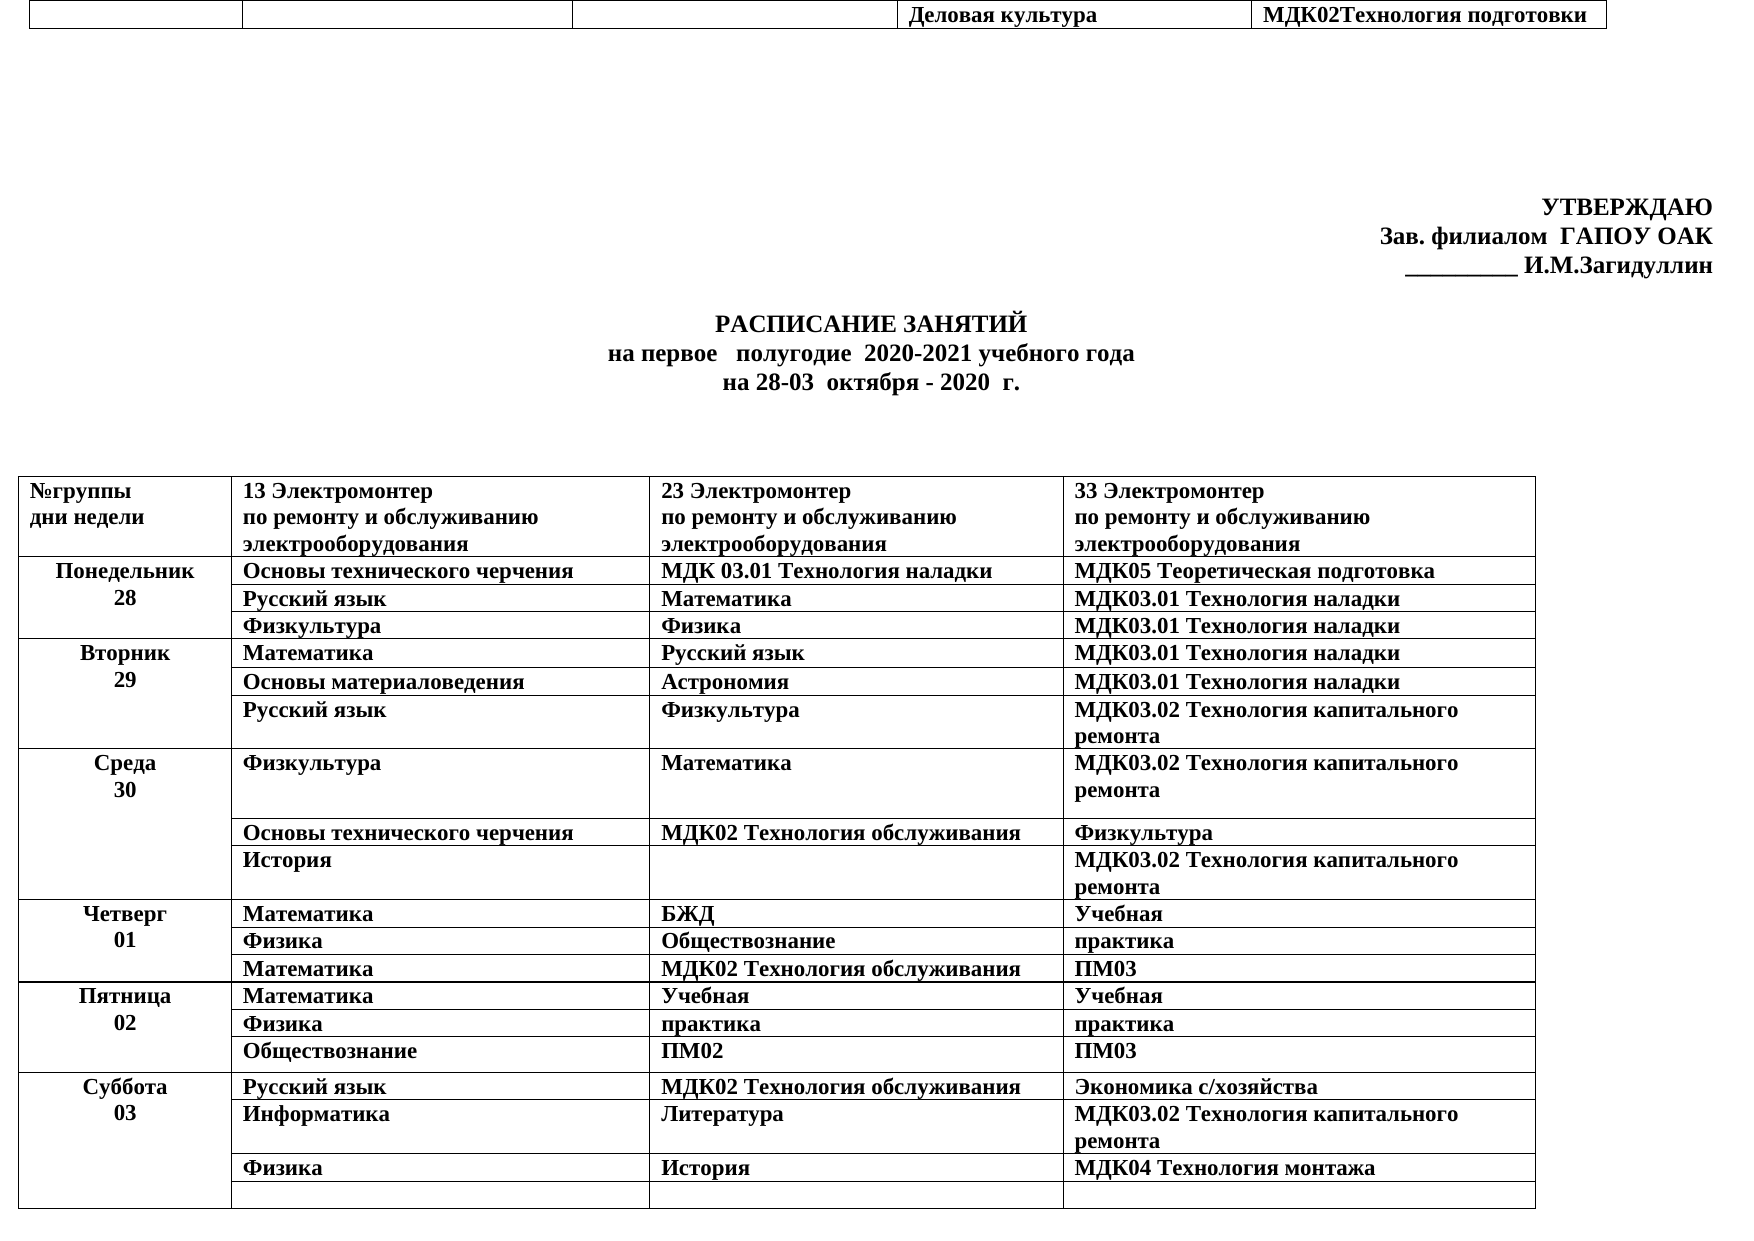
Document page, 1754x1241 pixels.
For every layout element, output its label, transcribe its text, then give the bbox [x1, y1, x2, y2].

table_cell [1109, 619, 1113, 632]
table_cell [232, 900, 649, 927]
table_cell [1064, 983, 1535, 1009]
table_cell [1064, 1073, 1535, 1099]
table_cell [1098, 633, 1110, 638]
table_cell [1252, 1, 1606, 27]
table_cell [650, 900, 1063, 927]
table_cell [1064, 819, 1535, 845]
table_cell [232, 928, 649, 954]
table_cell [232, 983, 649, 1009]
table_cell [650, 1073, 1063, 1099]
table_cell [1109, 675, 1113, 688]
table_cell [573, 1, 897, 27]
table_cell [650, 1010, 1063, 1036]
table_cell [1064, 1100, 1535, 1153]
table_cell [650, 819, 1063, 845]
subtitle РАСПИСАНИЕ ЗАНЯТИЙ [29, 309, 1713, 338]
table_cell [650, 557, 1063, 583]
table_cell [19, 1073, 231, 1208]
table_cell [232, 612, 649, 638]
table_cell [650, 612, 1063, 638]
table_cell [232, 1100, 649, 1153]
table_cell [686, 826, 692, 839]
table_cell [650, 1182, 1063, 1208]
text УТВЕРЖДАЮ Зав. филиалом ГАПОУ ОАК [29, 192, 1713, 250]
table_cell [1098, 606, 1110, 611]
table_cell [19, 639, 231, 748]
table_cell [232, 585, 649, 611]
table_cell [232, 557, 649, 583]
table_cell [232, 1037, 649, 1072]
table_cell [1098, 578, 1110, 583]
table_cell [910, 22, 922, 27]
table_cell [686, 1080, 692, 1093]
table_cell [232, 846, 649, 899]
text на 28-03 октября - 2020 г. [29, 367, 1713, 395]
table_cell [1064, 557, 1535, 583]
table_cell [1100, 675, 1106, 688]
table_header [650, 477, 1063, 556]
text на первое полугодие 2020-2021 учебного года [29, 338, 1713, 367]
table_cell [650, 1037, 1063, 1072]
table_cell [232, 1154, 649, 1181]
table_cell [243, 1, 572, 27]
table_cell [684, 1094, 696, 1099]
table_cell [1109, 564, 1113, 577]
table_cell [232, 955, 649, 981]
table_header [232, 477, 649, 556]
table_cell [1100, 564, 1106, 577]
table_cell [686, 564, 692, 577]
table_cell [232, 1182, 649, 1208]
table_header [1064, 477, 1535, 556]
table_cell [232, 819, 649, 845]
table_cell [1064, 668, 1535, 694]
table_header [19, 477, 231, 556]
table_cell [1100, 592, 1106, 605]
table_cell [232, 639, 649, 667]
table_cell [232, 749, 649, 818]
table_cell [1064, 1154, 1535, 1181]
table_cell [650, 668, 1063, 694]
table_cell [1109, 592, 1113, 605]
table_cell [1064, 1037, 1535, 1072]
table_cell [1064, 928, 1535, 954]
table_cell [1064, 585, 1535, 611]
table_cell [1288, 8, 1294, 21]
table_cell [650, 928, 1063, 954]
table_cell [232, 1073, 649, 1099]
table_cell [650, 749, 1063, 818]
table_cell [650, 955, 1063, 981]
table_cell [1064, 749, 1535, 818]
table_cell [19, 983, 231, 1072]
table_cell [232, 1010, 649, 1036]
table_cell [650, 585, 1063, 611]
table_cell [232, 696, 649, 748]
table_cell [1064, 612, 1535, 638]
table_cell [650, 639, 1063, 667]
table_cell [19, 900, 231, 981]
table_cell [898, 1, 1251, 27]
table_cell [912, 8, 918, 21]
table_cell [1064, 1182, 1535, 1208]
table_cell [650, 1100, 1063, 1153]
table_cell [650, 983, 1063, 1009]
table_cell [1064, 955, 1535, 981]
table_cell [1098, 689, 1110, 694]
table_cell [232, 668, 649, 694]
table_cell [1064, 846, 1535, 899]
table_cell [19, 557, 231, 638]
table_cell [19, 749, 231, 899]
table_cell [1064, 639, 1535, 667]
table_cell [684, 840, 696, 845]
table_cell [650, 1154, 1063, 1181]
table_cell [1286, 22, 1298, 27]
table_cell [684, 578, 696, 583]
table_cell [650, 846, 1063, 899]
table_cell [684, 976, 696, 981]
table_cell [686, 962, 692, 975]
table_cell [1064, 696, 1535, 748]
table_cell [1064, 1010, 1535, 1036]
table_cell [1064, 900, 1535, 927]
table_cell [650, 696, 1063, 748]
text _________ И.М.Загидуллин [29, 250, 1713, 278]
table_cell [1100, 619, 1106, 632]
